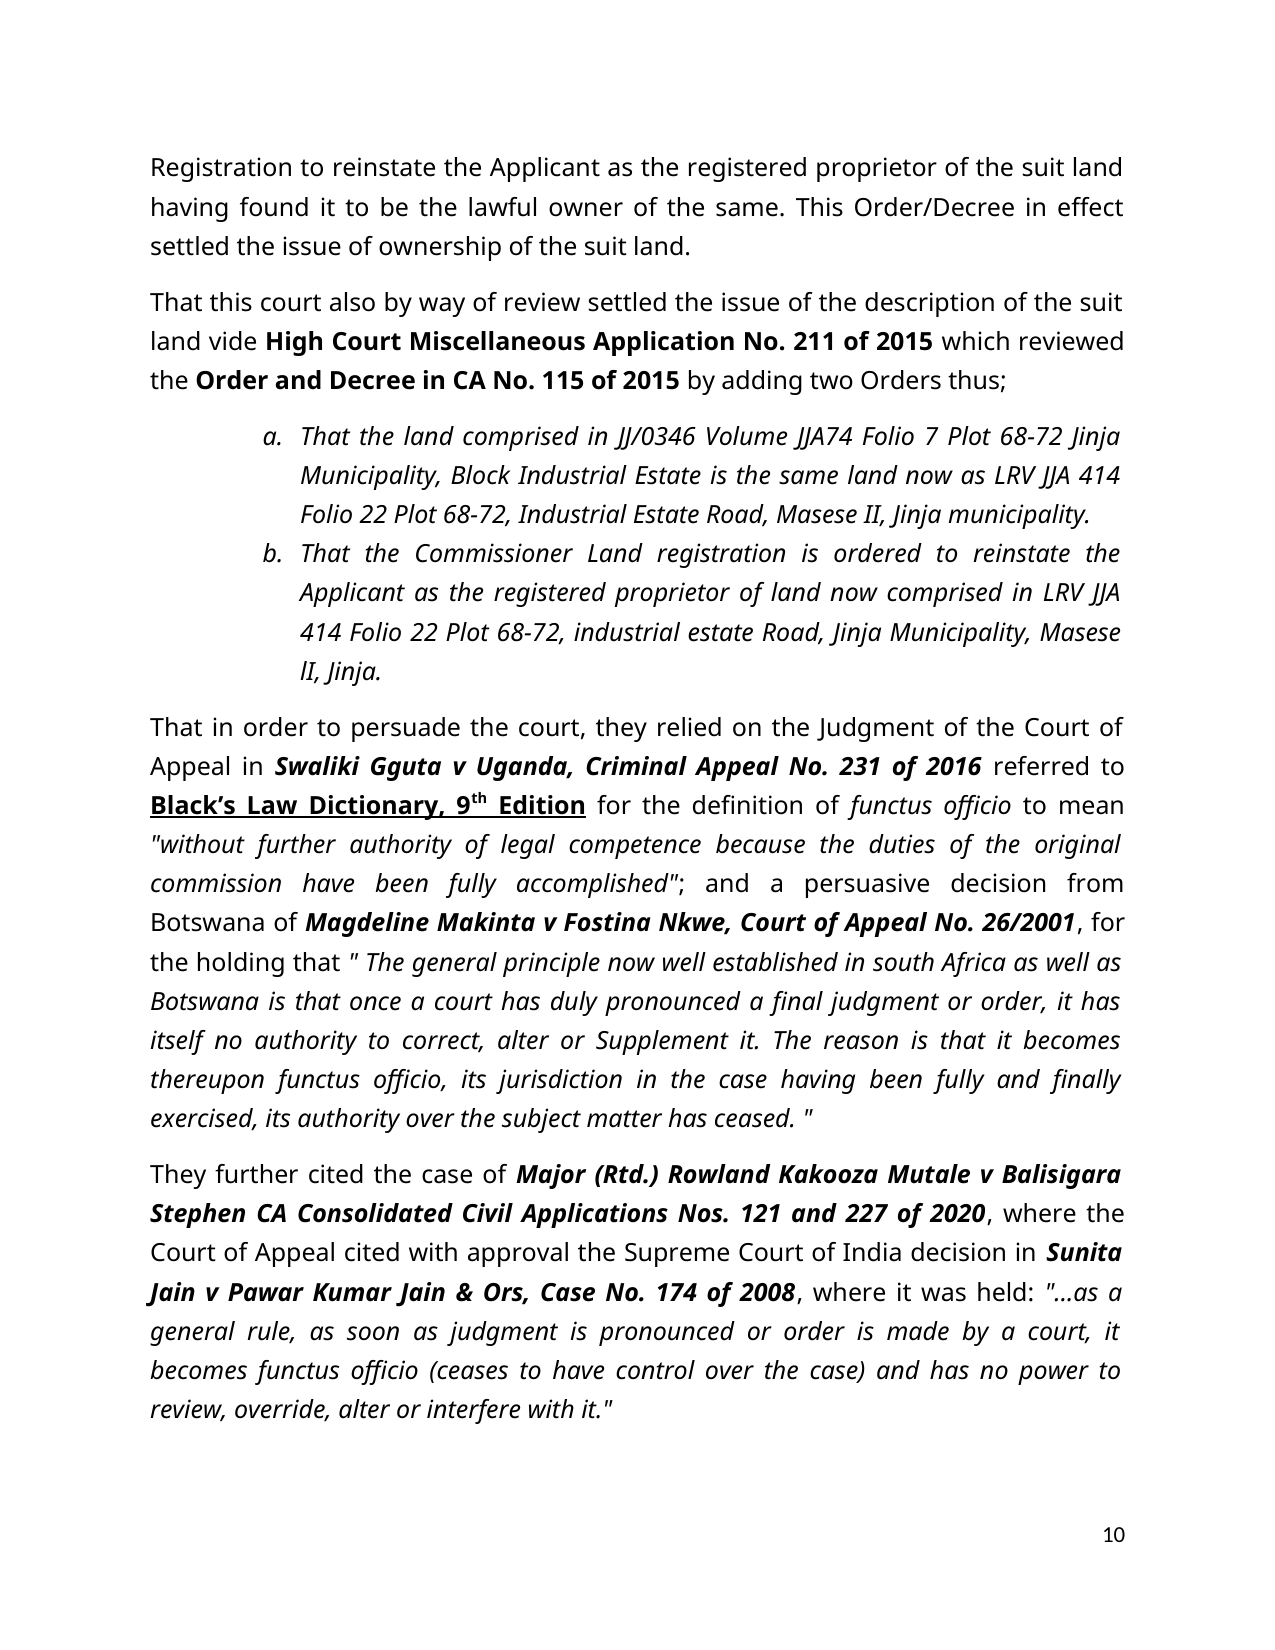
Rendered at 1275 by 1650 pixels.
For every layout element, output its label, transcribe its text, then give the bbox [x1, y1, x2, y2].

text That this court also by way of review settled the issue of the description of the suit land vide High Court Miscellaneous Application No. 211 of 2015 which reviewed the Order and Decree in CA No. 115 of 2015 by adding two Orders thus; [150, 284, 1125, 397]
list That the land comprised in JJ/0346 Volume JJA74 Folio 7 Plot 68-72 Jinja Municipality, Block Industrial Estate is the same land now as LRV JJA 414 Folio 22 Plot 68-72, Industrial Estate Road, Masese II, Jinja municipality. [262, 418, 1125, 531]
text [150, 150, 1125, 262]
text They further cited the case of Major (Rtd.) Rowland Kakooza Mutale v Balisigara Stephen CA Consolidated Civil Applications Nos. 121 and 227 of 2020, where the Court of Appeal cited with approval the Supreme Court of India decision in Sunita Jain v Pawar Kumar Jain & Ors, Case No. 174 of 2008, where it was held: "...as a general rule, as soon as judgment is pronounced or order is made by a court, it becomes functus officio (ceases to have control over the case) and has no power to review, override, alter or interfere with it." [150, 1157, 1125, 1426]
list That the Commissioner Land registration is ordered to reinstate the Applicant as the registered proprietor of land now comprised in LRV JJA 414 Folio 22 Plot 68-72, industrial estate Road, Jinja Municipality, Masese lI, Jinja. [262, 536, 1125, 687]
text That in order to persuade the court, they relied on the Judgment of the Court of Appeal in Swaliki Gguta v Uganda, Criminal Appeal No. 231 of 2016 referred to Black’s Law Dictionary, 9th Edition for the definition of functus officio to mean "without further authority of legal competence because the duties of the original commission have been fully accomplished"; and a persuasive decision from Botswana of Magdeline Makinta v Fostina Nkwe, Court of Appeal No. 26/2001, for the holding that " The general principle now well established in south Africa as well as Botswana is that once a court has duly pronounced a final judgment or order, it has itself no authority to correct, alter or Supplement it. The reason is that it becomes thereupon functus officio, its jurisdiction in the case having been fully and finally exercised, its authority over the subject matter has ceased. " [150, 709, 1125, 1135]
